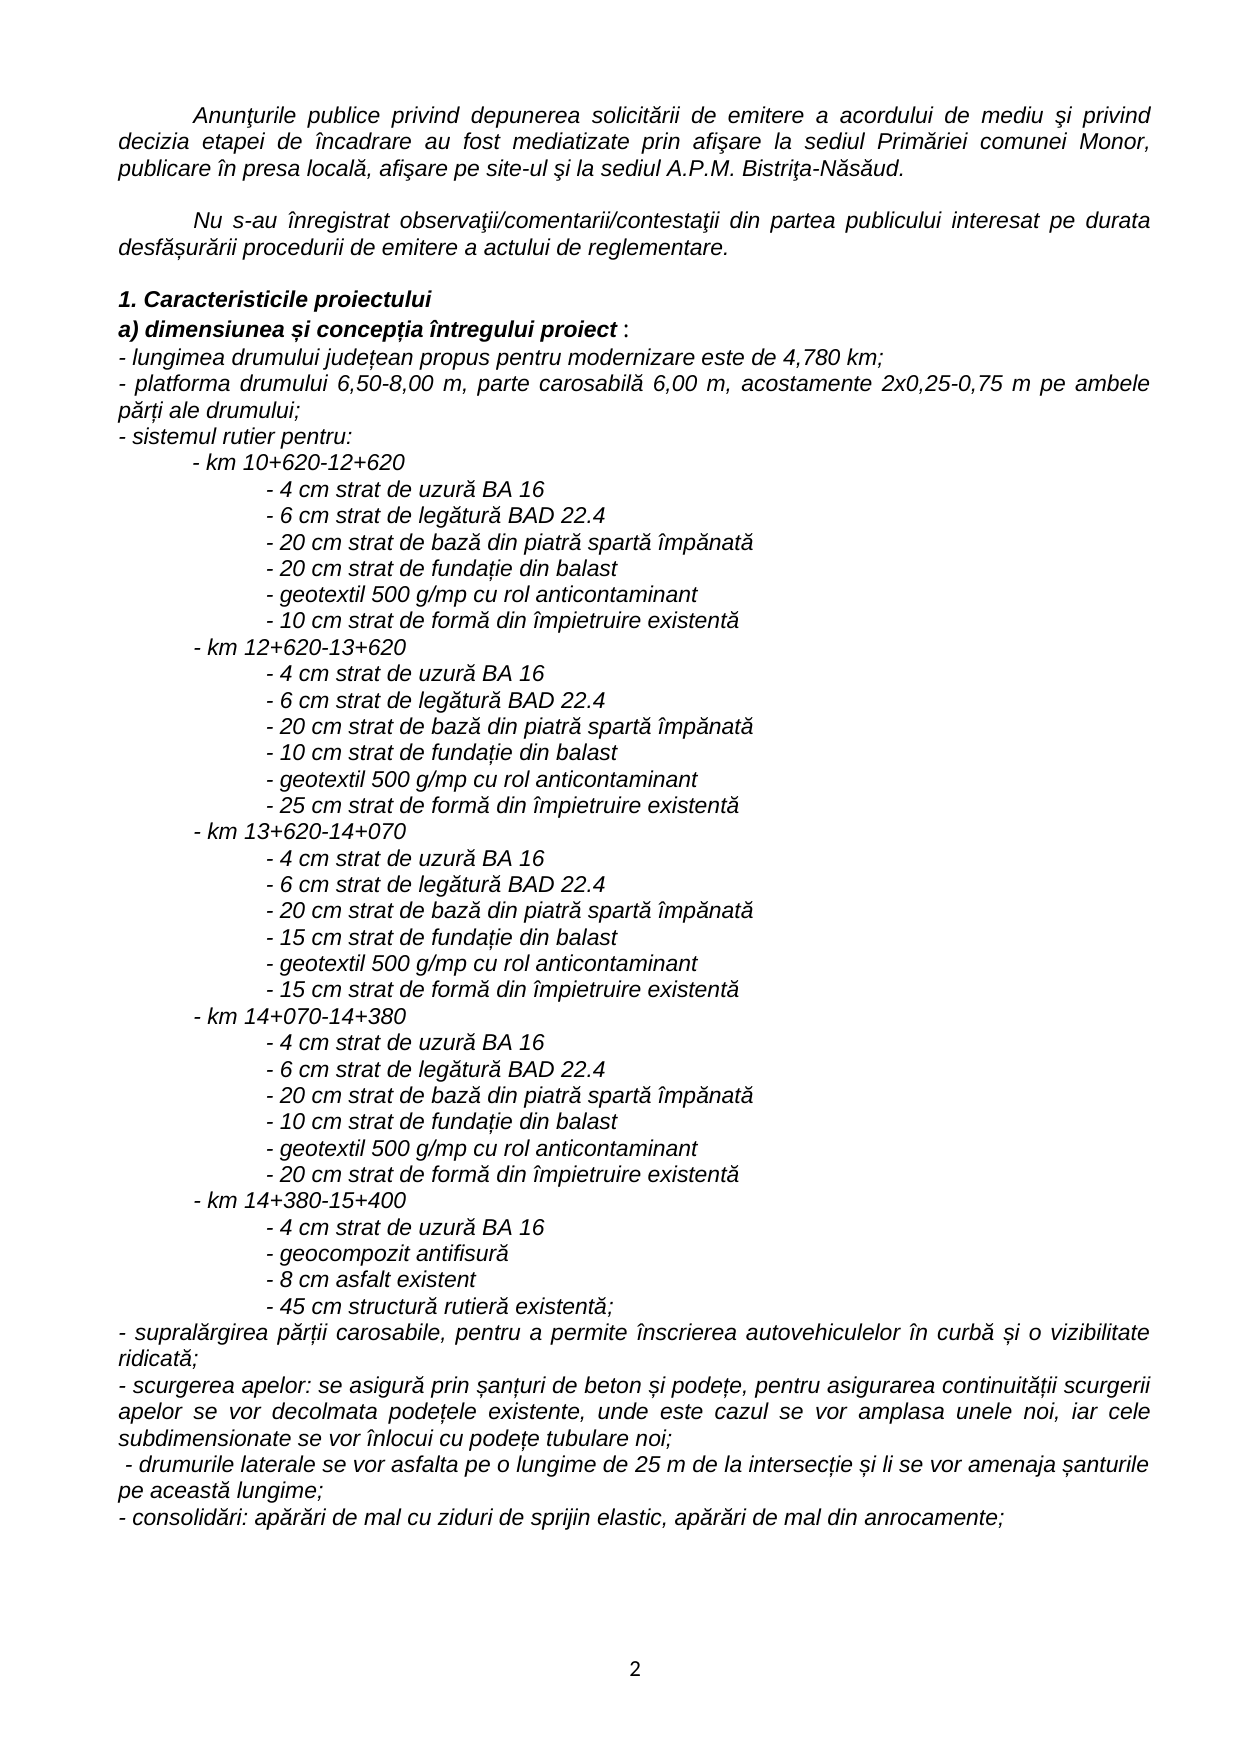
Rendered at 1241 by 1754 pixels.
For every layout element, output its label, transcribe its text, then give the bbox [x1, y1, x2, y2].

text - 20 cm strat de formă din împietruire existentă [192, 1161, 1152, 1187]
text - geotextil 500 g/mp cu rol anticontaminant [192, 1134, 1152, 1161]
text - 45 cm structură rutieră existentă; [192, 1293, 1152, 1319]
text Nu s-au înregistrat observaţii/comentarii/contestaţii din partea publicului interesat pe durata desfășurării procedurii de emitere a actului de reglementare. [118, 207, 1152, 260]
text - 10 cm strat de fundație din balast [192, 739, 1152, 766]
text - 6 cm strat de legătură BAD 22.4 [192, 687, 1152, 713]
text - km 12+620-13+620 [118, 634, 1152, 660]
text - geotextil 500 g/mp cu rol anticontaminant [192, 950, 1152, 976]
text - 4 cm strat de uzură BA 16 [192, 1029, 1152, 1056]
text - lungimea drumului județean propus pentru modernizare este de 4,780 km; [118, 344, 1152, 370]
text - 15 cm strat de formă din împietruire existentă [192, 976, 1152, 1003]
text - 10 cm strat de fundație din balast [192, 1108, 1152, 1134]
text - 20 cm strat de bază din piatră spartă împănată [192, 713, 1152, 739]
text - 4 cm strat de uzură BA 16 [192, 476, 1152, 502]
text - drumurile laterale se vor asfalta pe o lungime de 25 m de la intersecție și li se vor amenaja șanturile pe această lungime; [118, 1451, 1152, 1503]
text - km 10+620-12+620 [118, 449, 1152, 476]
text - 20 cm strat de bază din piatră spartă împănată [192, 1082, 1152, 1108]
text - 20 cm strat de bază din piatră spartă împănată [192, 897, 1152, 924]
text - 4 cm strat de uzură BA 16 [192, 845, 1152, 871]
text - geotextil 500 g/mp cu rol anticontaminant [192, 766, 1152, 792]
text - 25 cm strat de formă din împietruire existentă [192, 792, 1152, 818]
text Anunţurile publice privind depunerea solicitării de emitere a acordului de mediu şi privind decizia etapei de încadrare au fost mediatizate prin afişare la sediul Primăriei comunei Monor, publicare în presa locală, afişare pe site-ul şi la sediul A.P.M. Bistriţa-Năsăud. [118, 102, 1152, 181]
text - km 14+380-15+400 [118, 1187, 1152, 1214]
text - 20 cm strat de bază din piatră spartă împănată [192, 528, 1152, 555]
text - consolidări: apărări de mal cu ziduri de sprijin elastic, apărări de mal din anrocamente; [118, 1503, 1152, 1530]
text - supralărgirea părții carosabile, pentru a permite înscrierea autovehiculelor în curbă și o vizibilitate ridicată; [118, 1319, 1152, 1372]
text - km 14+070-14+380 [118, 1003, 1152, 1029]
text a) dimensiunea și concepția întregului proiect : [118, 313, 1152, 344]
text - 8 cm asfalt existent [192, 1266, 1152, 1293]
text - 10 cm strat de formă din împietruire existentă [192, 607, 1152, 634]
text - platforma drumului 6,50-8,00 m, parte carosabilă 6,00 m, acostamente 2x0,25-0,75 m pe ambele părți ale drumului; [118, 370, 1152, 423]
text - 6 cm strat de legătură BAD 22.4 [192, 502, 1152, 528]
text - sistemul rutier pentru: [118, 423, 1152, 449]
text - scurgerea apelor: se asigură prin șanțuri de beton și podețe, pentru asigurarea continuității scurgerii apelor se vor decolmata podețele existente, unde este cazul se vor amplasa unele noi, iar cele subdimensionate se vor înlocui cu podețe tubulare noi; [118, 1372, 1152, 1451]
text - geocompozit antifisură [192, 1240, 1152, 1266]
text - 6 cm strat de legătură BAD 22.4 [192, 1056, 1152, 1082]
text 1. Caracteristicile proiectului [118, 286, 1152, 313]
text - 4 cm strat de uzură BA 16 [192, 660, 1152, 687]
text - 15 cm strat de fundație din balast [192, 924, 1152, 950]
text - 20 cm strat de fundație din balast [192, 555, 1152, 581]
text - 6 cm strat de legătură BAD 22.4 [192, 871, 1152, 897]
text - geotextil 500 g/mp cu rol anticontaminant [192, 581, 1152, 607]
text - 4 cm strat de uzură BA 16 [192, 1214, 1152, 1240]
text - km 13+620-14+070 [118, 818, 1152, 845]
